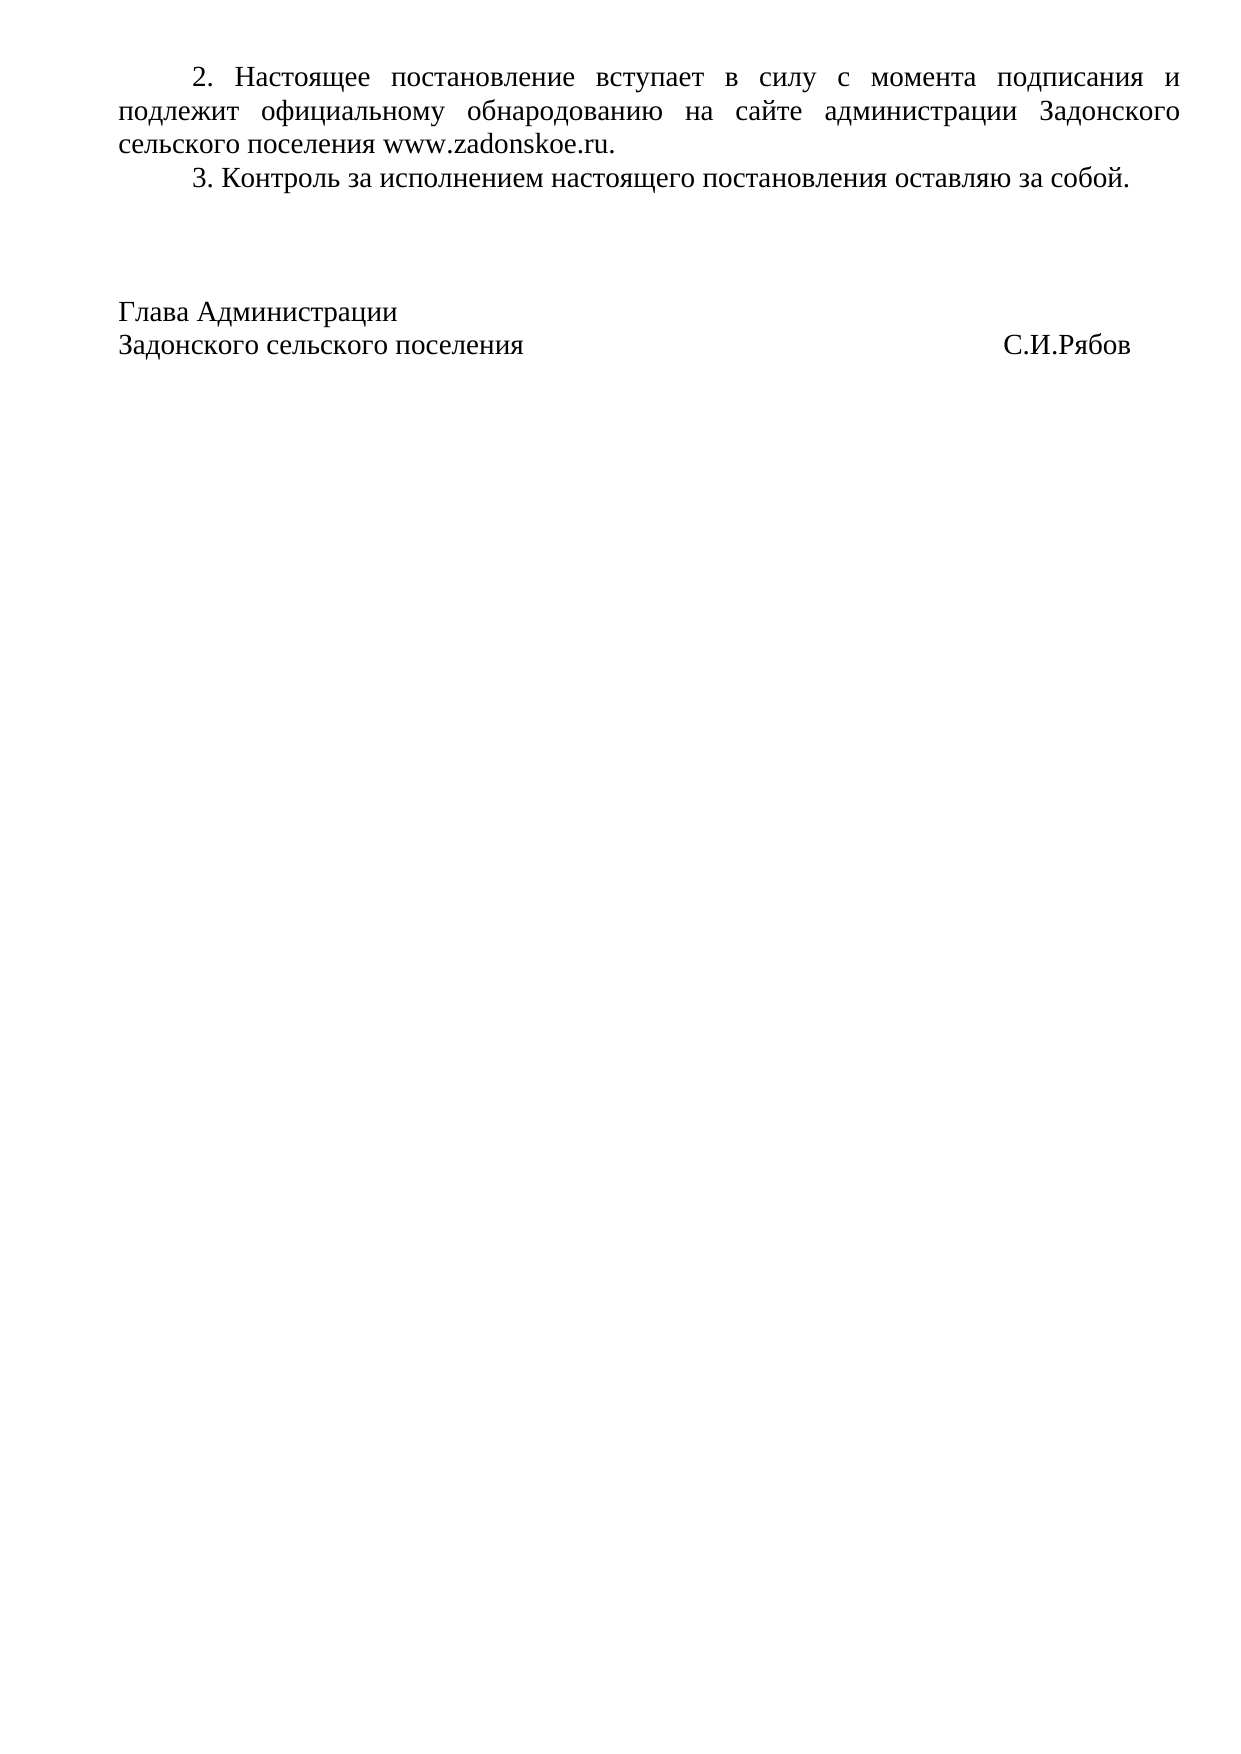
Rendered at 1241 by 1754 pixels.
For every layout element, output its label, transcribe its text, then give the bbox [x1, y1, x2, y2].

title 3. Контроль за исполнением настоящего постановления оставляю за собой. [118, 160, 1181, 193]
title Глава Администрации [118, 294, 1181, 327]
title 2. Настоящее постановление вступает в силу с момента подписания и подлежит официальному обнародованию на сайте администрации Задонского сельского поселения www.zadonskoe.ru. [118, 59, 1181, 160]
title Задонского сельского поселения С.И.Рябов [118, 327, 1181, 361]
